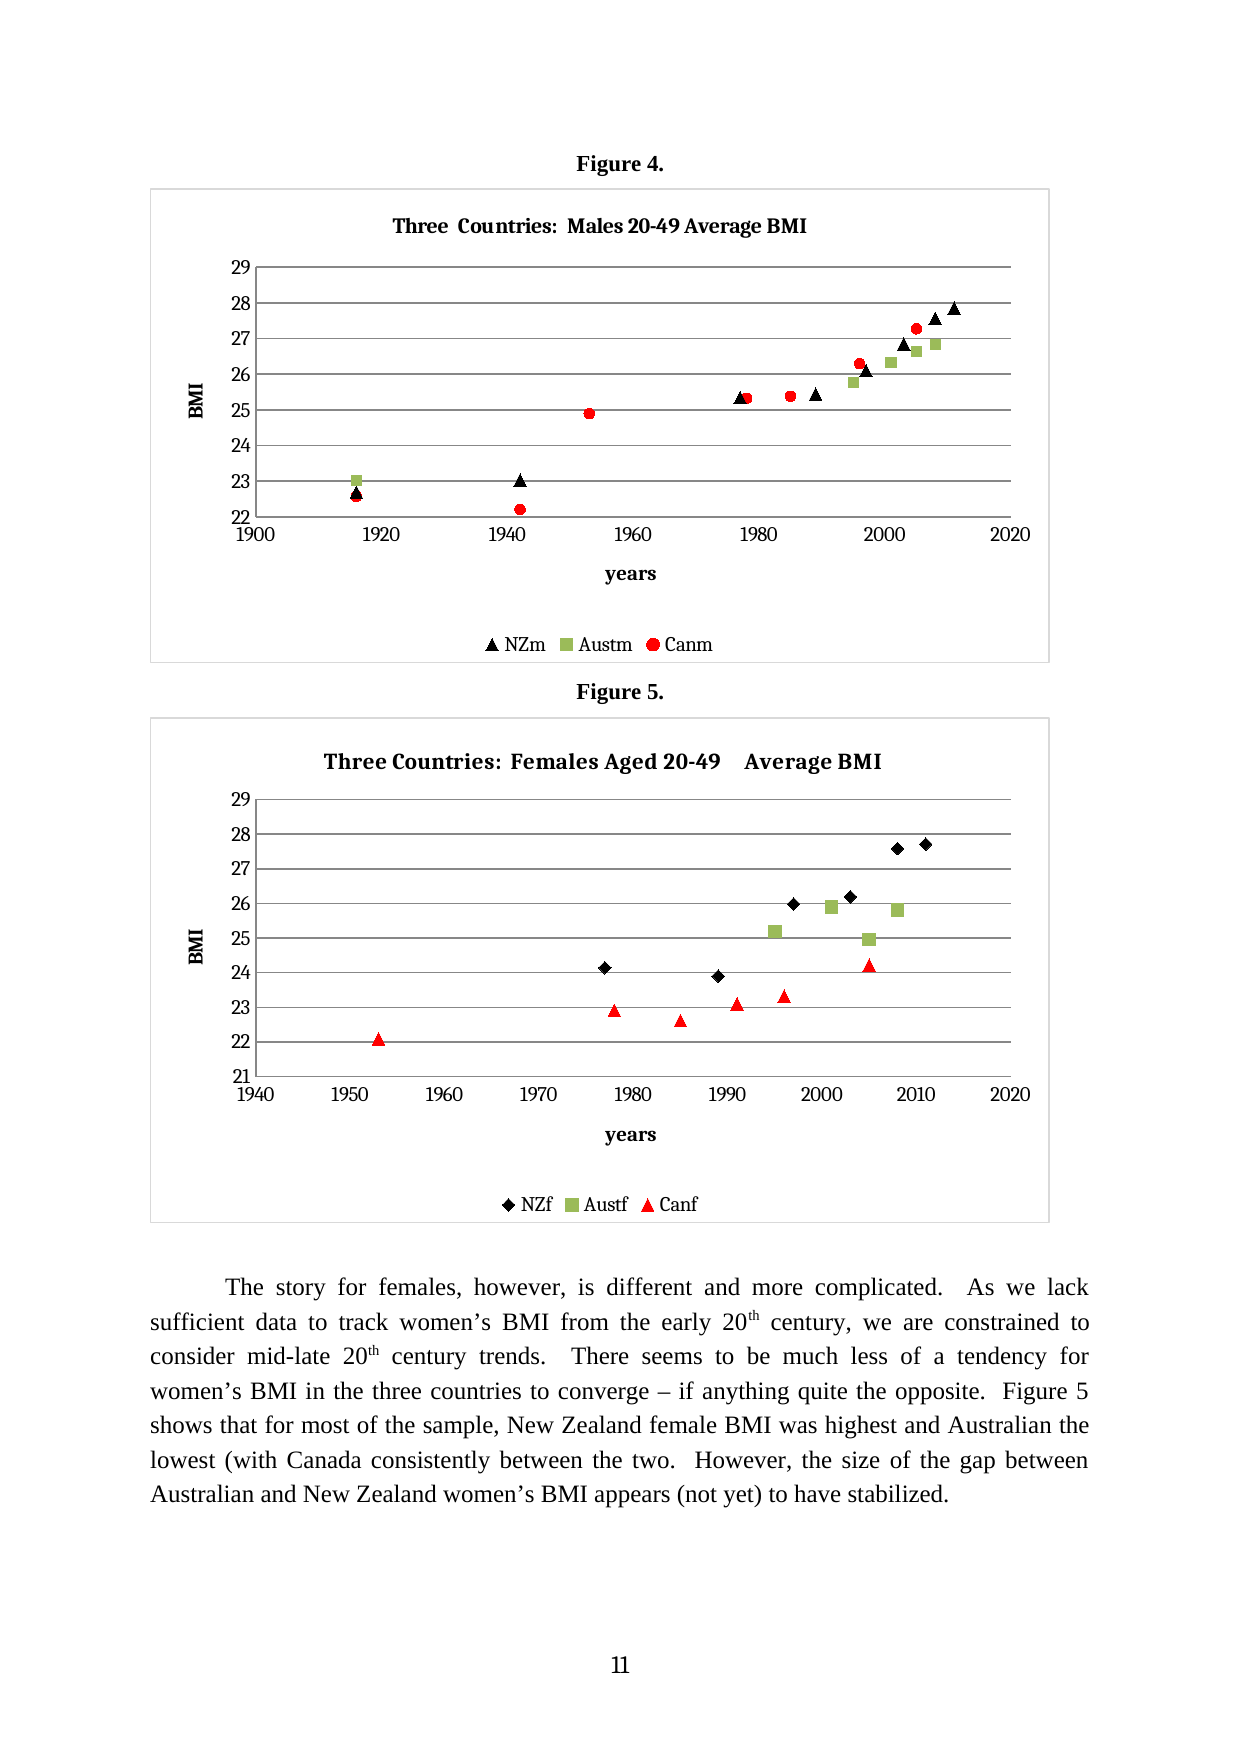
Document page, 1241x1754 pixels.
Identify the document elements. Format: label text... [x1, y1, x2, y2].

text Figure 5. [150, 678, 1090, 704]
text Figure 4. [150, 150, 1090, 176]
text The story for females, however, is different and more complicated. As we lack sufficient data to track women’s BMI from the early 20th century, we are constrained to consider mid-late 20th century trends. There seems to be much less of a tendency for women’s BMI in the three countries to converge – if anything quite the opposite. Figure 5 shows that for most of the sample, New Zealand female BMI was highest and Australian the lowest (with Canada consistently between the two. However, the size of the gap between Australian and New Zealand women’s BMI appears (not yet) to have stabilized. [150, 1272, 1090, 1508]
